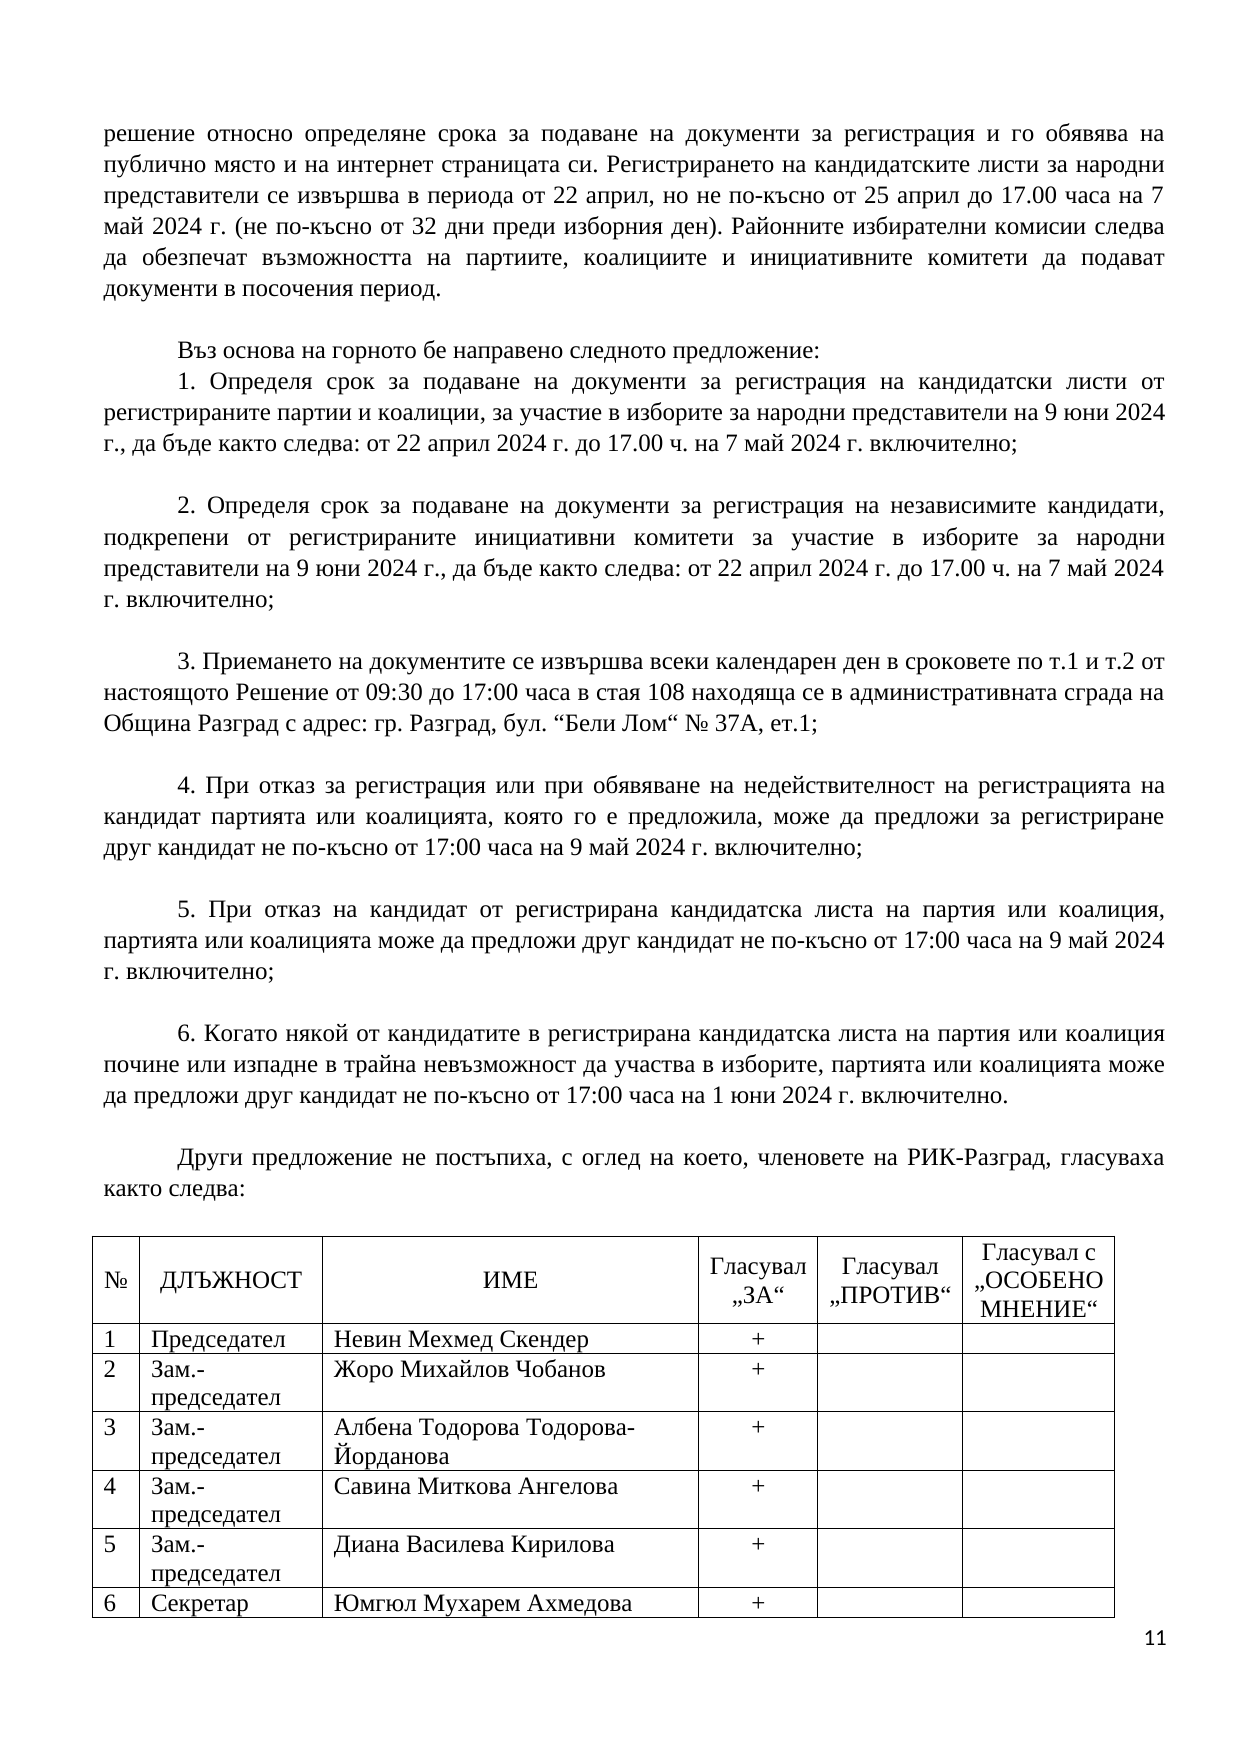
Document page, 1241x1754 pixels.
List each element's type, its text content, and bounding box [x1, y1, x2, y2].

table_cell Савина Миткова Ангелова [323, 1471, 698, 1528]
table_header ДЛЪЖНОСТ [140, 1237, 322, 1323]
table_cell Зам.-председател [140, 1412, 322, 1470]
table_cell [818, 1588, 962, 1617]
text Въз основа на горното бе направено следното предложение: [103, 335, 1166, 364]
table_cell 4 [93, 1471, 139, 1528]
table_cell [818, 1529, 962, 1587]
table_cell + [699, 1354, 817, 1411]
text 1. Определя срок за подаване на документи за регистрация на кандидатски листи от регистрираните партии и коалиции, за участие в изборите за народни представители на 9 юни 2024 г., да бъде както следва: от 22 април 2024 г. до 17.00 ч. на 7 май 2024 г. включително; [103, 366, 1166, 457]
table_cell [963, 1412, 1114, 1470]
text 6. Когато някой от кандидатите в регистрирана кандидатска листа на партия или коалиция почине или изпадне в трайна невъзможност да участва в изборите, партията или коалицията може да предложи друг кандидат не по-късно от 17:00 часа на 1 юни 2024 г. включително. [103, 1018, 1166, 1109]
text 5. При отказ на кандидат от регистрирана кандидатска листа на партия или коалиция, партията или коалицията може да предложи друг кандидат не по-късно от 17:00 часа на 9 май 2024 г. включително; [103, 894, 1166, 985]
table_cell + [699, 1412, 817, 1470]
text Други предложение не постъпиха, с оглед на което, членовете на РИК-Разград, гласуваха както следва: [103, 1142, 1166, 1202]
table_cell + [699, 1471, 817, 1528]
table_header ИМЕ [323, 1237, 698, 1323]
table_cell [818, 1471, 962, 1528]
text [103, 118, 1166, 302]
table_header № [93, 1237, 139, 1323]
table_header Гласувал с „ОСОБЕНО МНЕНИЕ“ [963, 1237, 1114, 1323]
table_cell Зам.-председател [140, 1471, 322, 1528]
table_cell [963, 1588, 1114, 1617]
table_cell [963, 1324, 1114, 1353]
table_cell [963, 1529, 1114, 1587]
table_cell + [699, 1588, 817, 1617]
table_cell 2 [93, 1354, 139, 1411]
table_cell [963, 1471, 1114, 1528]
table_cell [818, 1412, 962, 1470]
table_cell [818, 1324, 962, 1353]
table_cell Юмгюл Мухарем Ахмедова [323, 1588, 698, 1617]
table_header Гласувал „ЗА“ [699, 1237, 817, 1323]
text 2. Определя срок за подаване на документи за регистрация на независимите кандидати, подкрепени от регистрираните инициативни комитети за участие в изборите за народни представители на 9 юни 2024 г., да бъде както следва: от 22 април 2024 г. до 17.00 ч. на 7 май 2024 г. включително; [103, 491, 1166, 612]
table_cell 1 [93, 1324, 139, 1353]
table_header Гласувал „ПРОТИВ“ [818, 1237, 962, 1323]
table_cell [818, 1354, 962, 1411]
table_cell 5 [93, 1529, 139, 1587]
table_cell Зам.-председател [140, 1354, 322, 1411]
table_cell 6 [93, 1588, 139, 1617]
text 3. Приемането на документите се извършва всеки календарен ден в сроковете по т.1 и т.2 от настоящото Решение от 09:30 до 17:00 часа в стая 108 находяща се в административната сграда на Община Разград с адрес: гр. Разград, бул. “Бели Лом“ № 37А, ет.1; [103, 646, 1166, 737]
text 4. При отказ за регистрация или при обявяване на недействителност на регистрацията на кандидат партията или коалицията, която го е предложила, може да предложи за регистриране друг кандидат не по-късно от 17:00 часа на 9 май 2024 г. включително; [103, 770, 1166, 861]
table_cell Албена Тодорова Тодорова- Йорданова [323, 1412, 698, 1470]
table_cell Председател [140, 1324, 322, 1353]
table_cell Невин Мехмед Скендер [323, 1324, 698, 1353]
table_cell Зам.-председател [140, 1529, 322, 1587]
table_cell 3 [93, 1412, 139, 1470]
table_cell Диана Василева Кирилова [323, 1529, 698, 1587]
table_cell Секретар [140, 1588, 322, 1617]
table_cell [963, 1354, 1114, 1411]
table_cell Жоро Михайлов Чобанов [323, 1354, 698, 1411]
table_cell + [699, 1324, 817, 1353]
table_cell + [699, 1529, 817, 1587]
